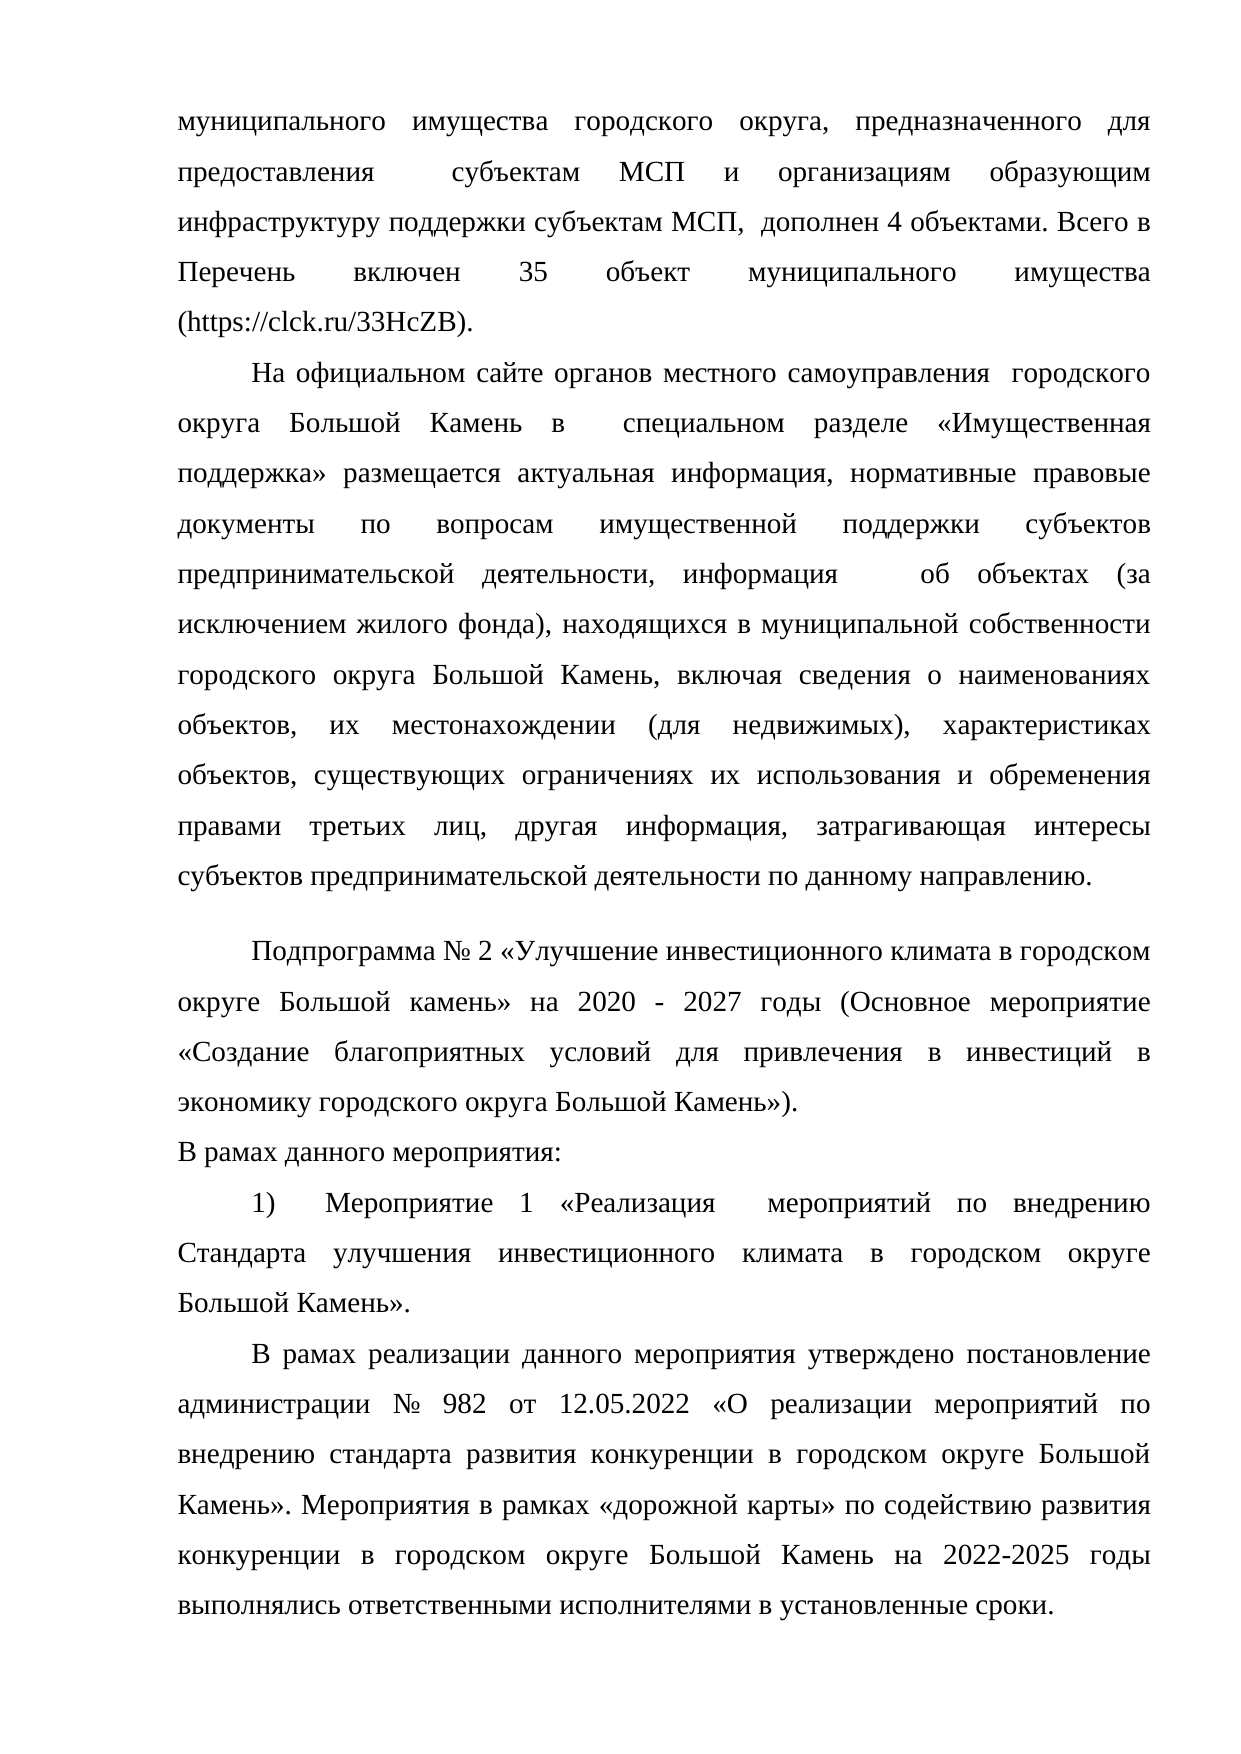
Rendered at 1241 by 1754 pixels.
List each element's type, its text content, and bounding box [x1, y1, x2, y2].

list Мероприятие 1 «Реализация мероприятий по внедрению Стандарта улучшения инвестиционного климата в городском округе Большой Камень». [177, 1185, 1152, 1319]
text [177, 103, 1152, 338]
text В рамах данного мероприятия: [177, 1134, 1152, 1168]
text Подпрограмма № 2 «Улучшение инвестиционного климата в городском округе Большой камень» на 2020 - 2027 годы (Основное мероприятие «Создание благоприятных условий для привлечения в инвестиций в экономику городского округа Большой Камень»). [177, 933, 1152, 1118]
text В рамах реализации данного мероприятия утверждено постановление администрации № 982 от 12.05.2022 «О реализации мероприятий по внедрению стандарта развития конкуренции в городском округе Большой Камень». Мероприятия в рамках «дорожной карты» по содействию развития конкуренции в городском округе Большой Камень на 2022-2025 годы выполнялись ответственными исполнителями в установленные сроки. [177, 1336, 1152, 1621]
text На официальном сайте органов местного самоуправления городского округа Большой Камень в специальном разделе «Имущественная поддержка» размещается актуальная информация, нормативные правовые документы по вопросам имущественной поддержки субъектов предпринимательской деятельности, информация об объектах (за исключением жилого фонда), находящихся в муниципальной собственности городского округа Большой Камень, включая сведения о наименованиях объектов, их местонахождении (для недвижимых), характеристиках объектов, существующих ограничениях их использования и обременения правами третьих лиц, другая информация, затрагивающая интересы субъектов предпринимательской деятельности по данному направлению. [177, 355, 1152, 892]
